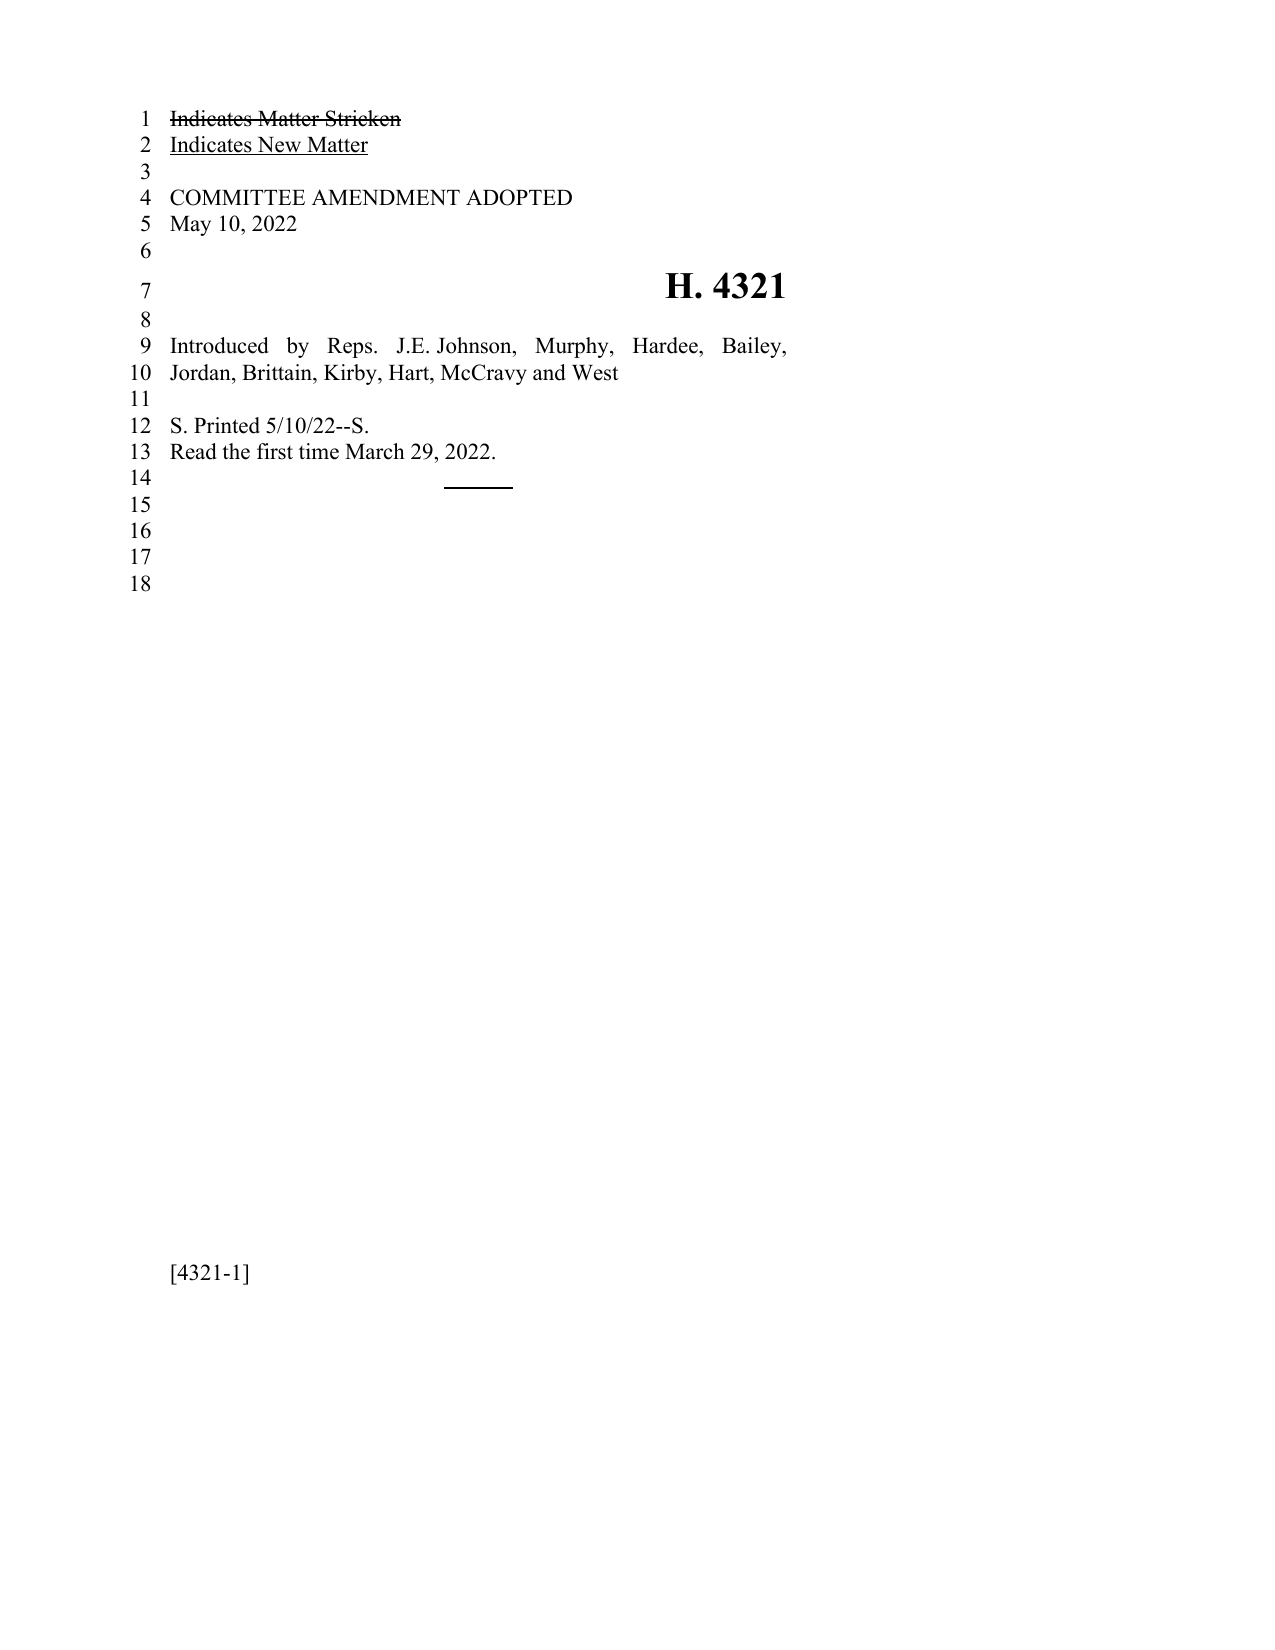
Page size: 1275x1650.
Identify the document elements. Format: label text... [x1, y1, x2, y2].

text Indicates Matter Stricken [169, 105, 787, 131]
text Introduced by Reps. J.E. Johnson, Murphy, Hardee, Bailey, Jordan, Brittain, Kirby, Hart, McCravy and West [169, 333, 787, 385]
text COMMITTEE AMENDMENT ADOPTED [169, 184, 787, 210]
text H. 4321 [169, 263, 787, 306]
text Indicates New Matter [169, 131, 787, 158]
text S. Printed 5/10/22--S. [169, 412, 787, 438]
text Read the first time March 29, 2022. [169, 438, 787, 464]
text May 10, 2022 [169, 210, 787, 237]
